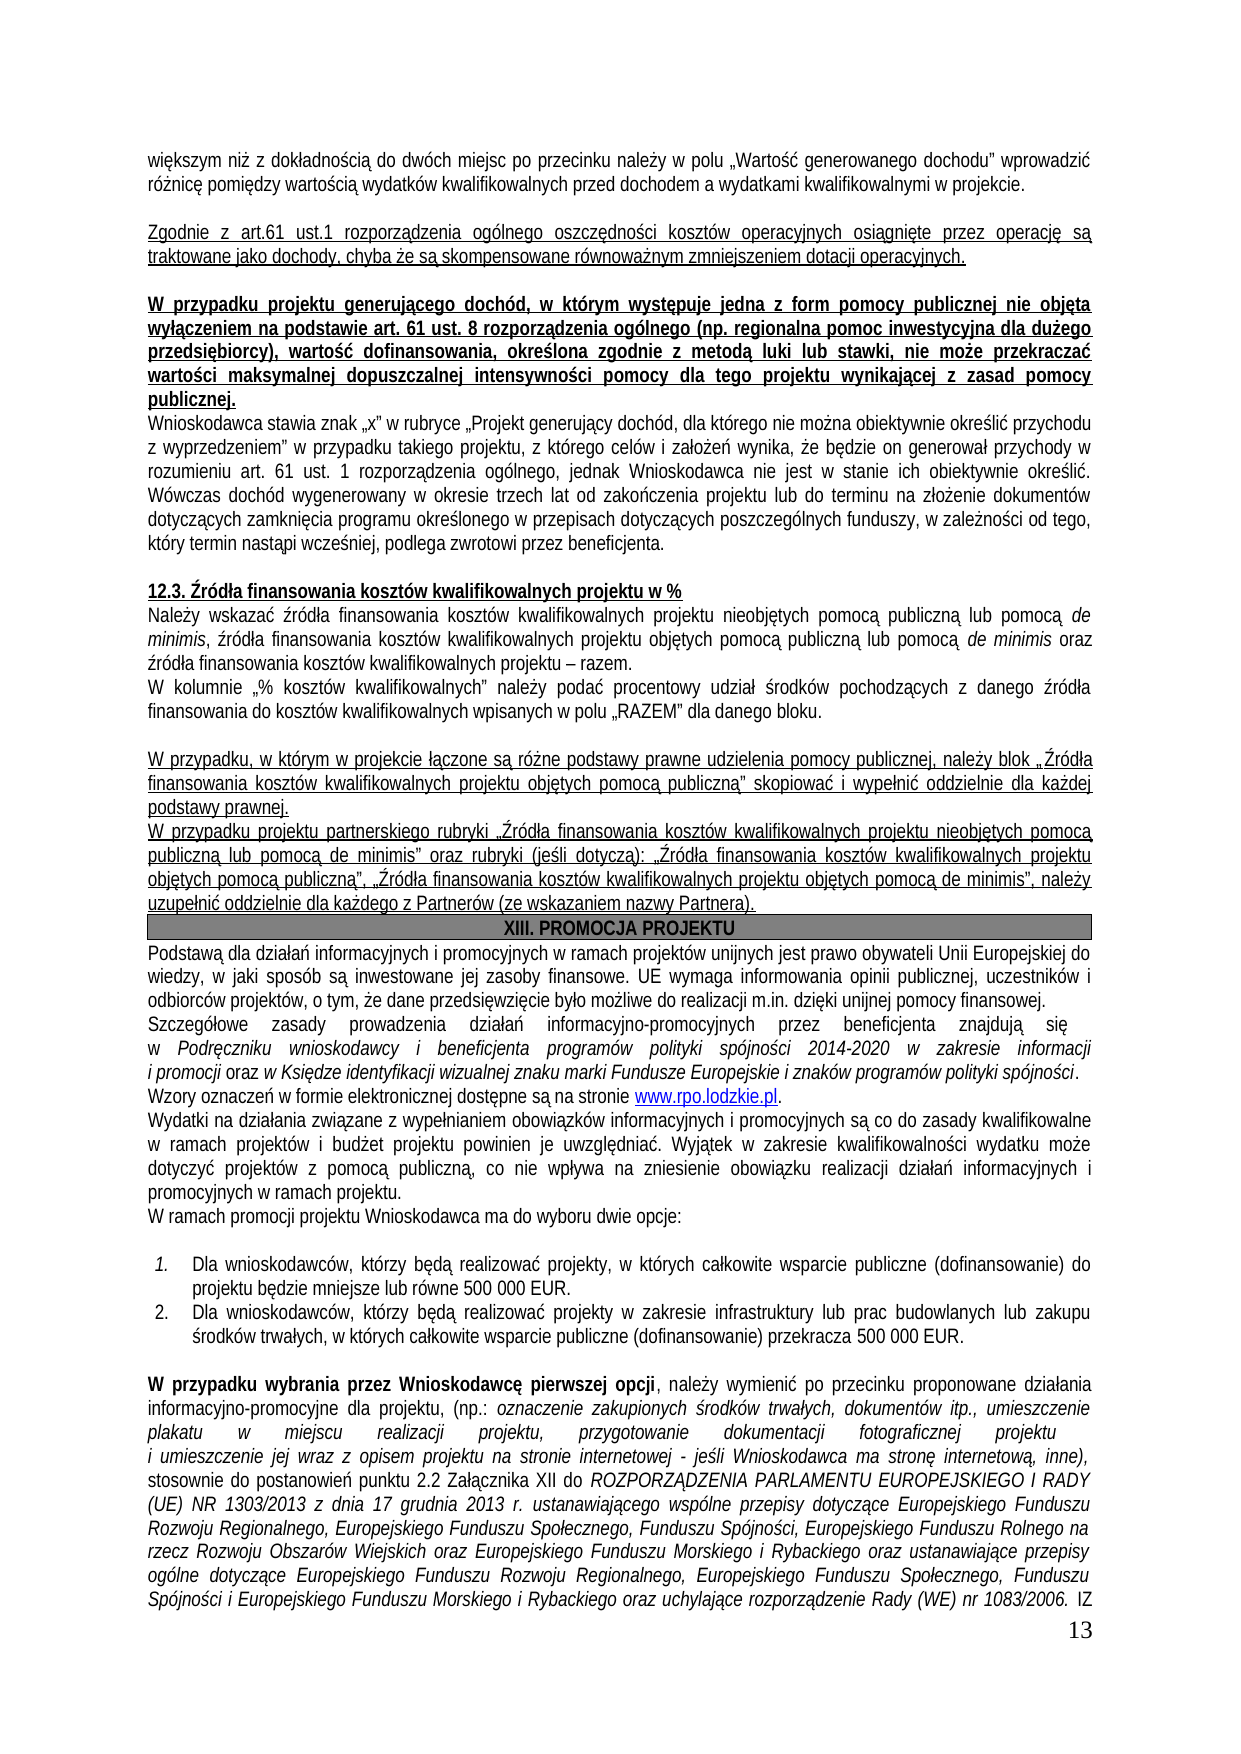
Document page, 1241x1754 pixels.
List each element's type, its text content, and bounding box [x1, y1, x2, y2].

text Należy wskazać źródła finansowania kosztów kwalifikowalnych projektu nieobjętych pomocą publiczną lub pomocą de minimis, źródła finansowania kosztów kwalifikowalnych projektu objętych pomocą publiczną lub pomocą de minimis oraz źródła finansowania kosztów kwalifikowalnych projektu – razem. [148, 603, 1092, 675]
text Podstawą dla działań informacyjnych i promocyjnych w ramach projektów unijnych jest prawo obywateli Unii Europejskiej do wiedzy, w jaki sposób są inwestowane jej zasoby finansowe. UE wymaga informowania opinii publicznej, uczestników i odbiorców projektów, o tym, że dane przedsięwzięcie było możliwe do realizacji m.in. dzięki unijnej pomocy finansowej. [148, 940, 1092, 1012]
text Wnioskodawca stawia znak „x” w rubryce „Projekt generujący dochód, dla którego nie można obiektywnie określić przychodu z wyprzedzeniem” w przypadku takiego projektu, z którego celów i założeń wynika, że będzie on generował przychody w rozumieniu art. 61 ust. 1 rozporządzenia ogólnego, jednak Wnioskodawca nie jest w stanie ich obiektywnie określić. Wówczas dochód wygenerowany w okresie trzech lat od zakończenia projektu lub do terminu na złożenie dokumentów dotyczących zamknięcia programu określonego w przepisach dotyczących poszczególnych funduszy, w zależności od tego, który termin nastąpi wcześniej, podlega zwrotowi przez beneficjenta. [148, 411, 1092, 555]
text Wydatki na działania związane z wypełnianiem obowiązków informacyjnych i promocyjnych są co do zasady kwalifikowalne w ramach projektów i budżet projektu powinien je uwzględniać. Wyjątek w zakresie kwalifikowalności wydatku może dotyczyć projektów z pomocą publiczną, co nie wpływa na zniesienie obowiązku realizacji działań informacyjnych i promocyjnych w ramach projektu. [148, 1108, 1092, 1204]
list Dla wnioskodawców, którzy będą realizować projekty w zakresie infrastruktury lub prac budowlanych lub zakupu środków trwałych, w których całkowite wsparcie publiczne (dofinansowanie) przekracza 500 000 EUR. [154, 1300, 1092, 1348]
subtitle 12.3. Źródła finansowania kosztów kwalifikowalnych projektu w % [148, 579, 1092, 603]
text W przypadku, w którym w projekcie łączone są różne podstawy prawne udzielenia pomocy publicznej, należy blok „Źródła finansowania kosztów kwalifikowalnych projektu objętych pomocą publiczną” skopiować i wypełnić oddzielnie dla każdej podstawy prawnej. [148, 747, 1092, 792]
text W kolumnie „% kosztów kwalifikowalnych” należy podać procentowy udział środków pochodzących z danego źródła finansowania do kosztów kwalifikowalnych wpisanych w polu „RAZEM” dla danego bloku. [148, 675, 1092, 723]
table_header XIII. PROMOCJA PROJEKTU [148, 915, 1091, 939]
text Zgodnie z art.61 ust.1 rozporządzenia ogólnego oszczędności kosztów operacyjnych osiągnięte przez operację są traktowane jako dochody, chyba że są skompensowane równoważnym zmniejszeniem dotacji operacyjnych. [148, 242, 1092, 267]
text W przypadku, w którym w projekcie łączone są różne podstawy prawne udzielenia pomocy publicznej, należy blok „Źródła finansowania kosztów kwalifikowalnych projektu objętych pomocą publiczną” skopiować i wypełnić oddzielnie dla każdej podstawy prawnej. [148, 793, 1092, 818]
list Dla wnioskodawców, którzy będą realizować projekty, w których całkowite wsparcie publiczne (dofinansowanie) do projektu będzie mniejsze lub równe 500 000 EUR. [154, 1252, 1092, 1300]
text W ramach promocji projektu Wnioskodawca ma do wyboru dwie opcje: [148, 1204, 1092, 1228]
text Szczegółowe zasady prowadzenia działań informacyjno-promocyjnych przez beneficjenta znajdują się w Podręczniku wnioskodawcy i beneficjenta programów polityki spójności 2014-2020 w zakresie informacji i promocji oraz w Księdze identyfikacji wizualnej znaku marki Fundusze Europejskie i znaków programów polityki spójności. [148, 1012, 1092, 1084]
text Zgodnie z art.61 ust.1 rozporządzenia ogólnego oszczędności kosztów operacyjnych osiągnięte przez operację są traktowane jako dochody, chyba że są skompensowane równoważnym zmniejszeniem dotacji operacyjnych. [148, 219, 1092, 241]
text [148, 148, 1092, 196]
text Wzory oznaczeń w formie elektronicznej dostępne są na stronie www.rpo.lodzkie.pl. [148, 1084, 1092, 1108]
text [148, 1372, 1092, 1611]
